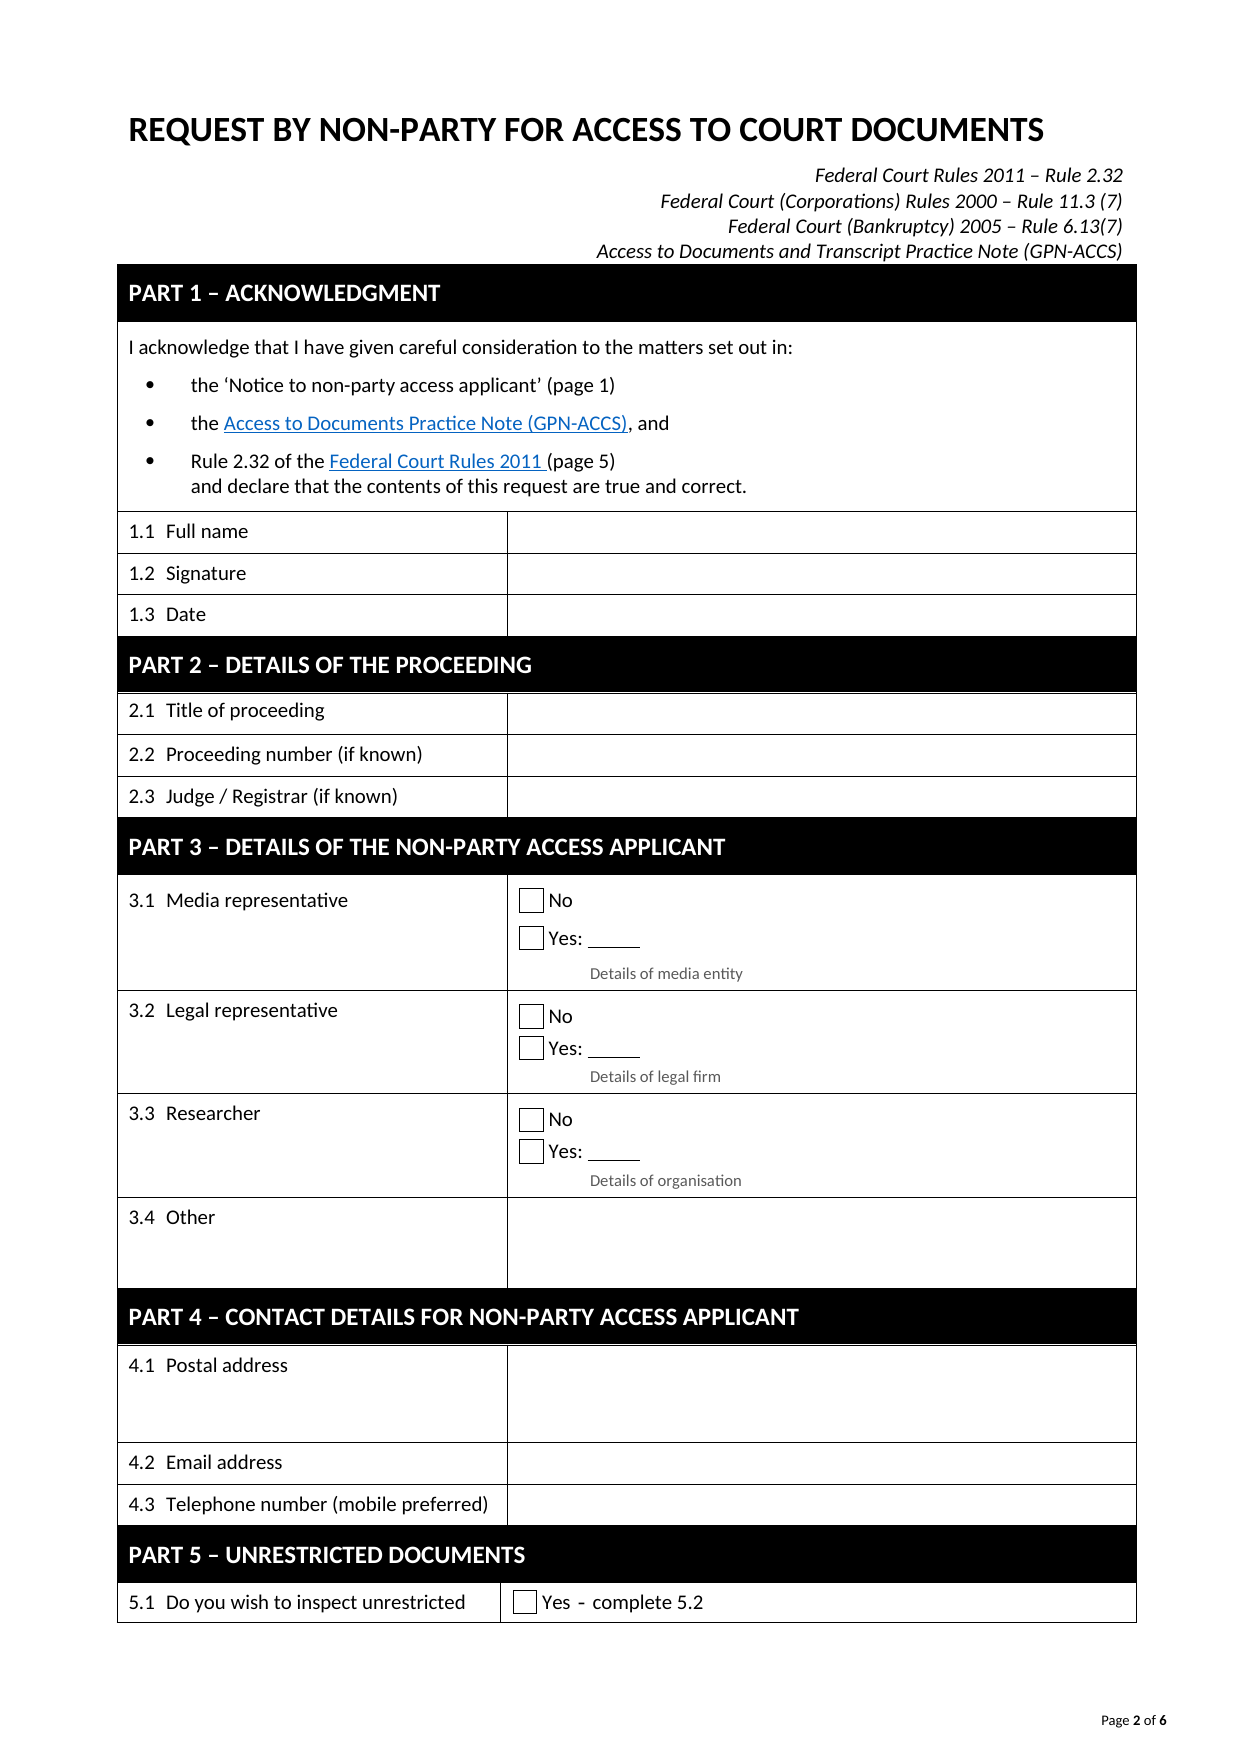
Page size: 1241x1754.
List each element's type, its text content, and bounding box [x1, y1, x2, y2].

table_cell Legal representative [118, 991, 507, 1093]
table_cell [508, 1198, 1136, 1288]
table_cell No Yes: Details of legal firm [508, 991, 1136, 1093]
table_cell Signature [118, 554, 507, 594]
table_cell Media representative [118, 875, 507, 990]
table_cell PART 1 – ACKNOWLEDGMENT [118, 265, 1136, 321]
table_cell [508, 735, 1136, 776]
table_cell PART 5 – UNRESTRICTED DOCUMENTS [118, 1526, 1136, 1582]
table_cell [508, 1485, 1136, 1525]
table_cell Title of proceeding [118, 694, 507, 734]
table_cell [508, 694, 1136, 734]
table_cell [118, 1583, 500, 1622]
table_cell Researcher [118, 1094, 507, 1197]
table_cell Full name [118, 512, 507, 553]
table_cell [508, 595, 1136, 636]
table_cell No Yes: Details of media entity [508, 875, 1136, 990]
table_cell [508, 512, 1136, 553]
table_cell Judge / Registrar (if known) [118, 777, 507, 817]
table_header REQUEST BY NON-PARTY FOR ACCESS TO COURT DOCUMENTS Federal Court Rules 2011 – Rule 2.32 Federal Court (Corporations) Rules 2000 – Rule 11.3 (7) Federal Court (Bankruptcy) 2005 – Rule 6.13(7) Access to Documents and Transcript Practice Note (GPN-ACCS) [117, 94, 1136, 264]
table_cell Other [118, 1198, 507, 1288]
table_cell [508, 777, 1136, 817]
table_cell PART 2 – DETAILS OF THE PROCEEDING [118, 637, 1136, 692]
table_cell PART 4 – CONTACT DETAILS FOR NON-PARTY ACCESS APPLICANT [118, 1289, 1136, 1344]
table_cell Date [118, 595, 507, 636]
table_cell No Yes: Details of organisation [508, 1094, 1136, 1197]
table_cell Postal address [118, 1346, 507, 1442]
table_cell I acknowledge that I have given careful consideration to the matters set out in: the ‘Notice to non-party access applicant’ (page 1) the Access to Documents Practice Note (GPN-ACCS), and Rule 2.32 of the Federal Court Rules 2011 (page 5) and declare that the contents of this request are true and correct. [118, 322, 1136, 511]
table_cell [508, 1346, 1136, 1442]
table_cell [501, 1583, 1136, 1622]
table_cell Email address [118, 1443, 507, 1484]
table_cell Telephone number (mobile preferred) [118, 1485, 507, 1525]
table_cell Proceeding number (if known) [118, 735, 507, 776]
table_cell PART 3 – DETAILS OF THE NON-PARTY ACCESS APPLICANT [118, 818, 1136, 874]
table_cell [508, 1443, 1136, 1484]
table_cell [508, 554, 1136, 594]
